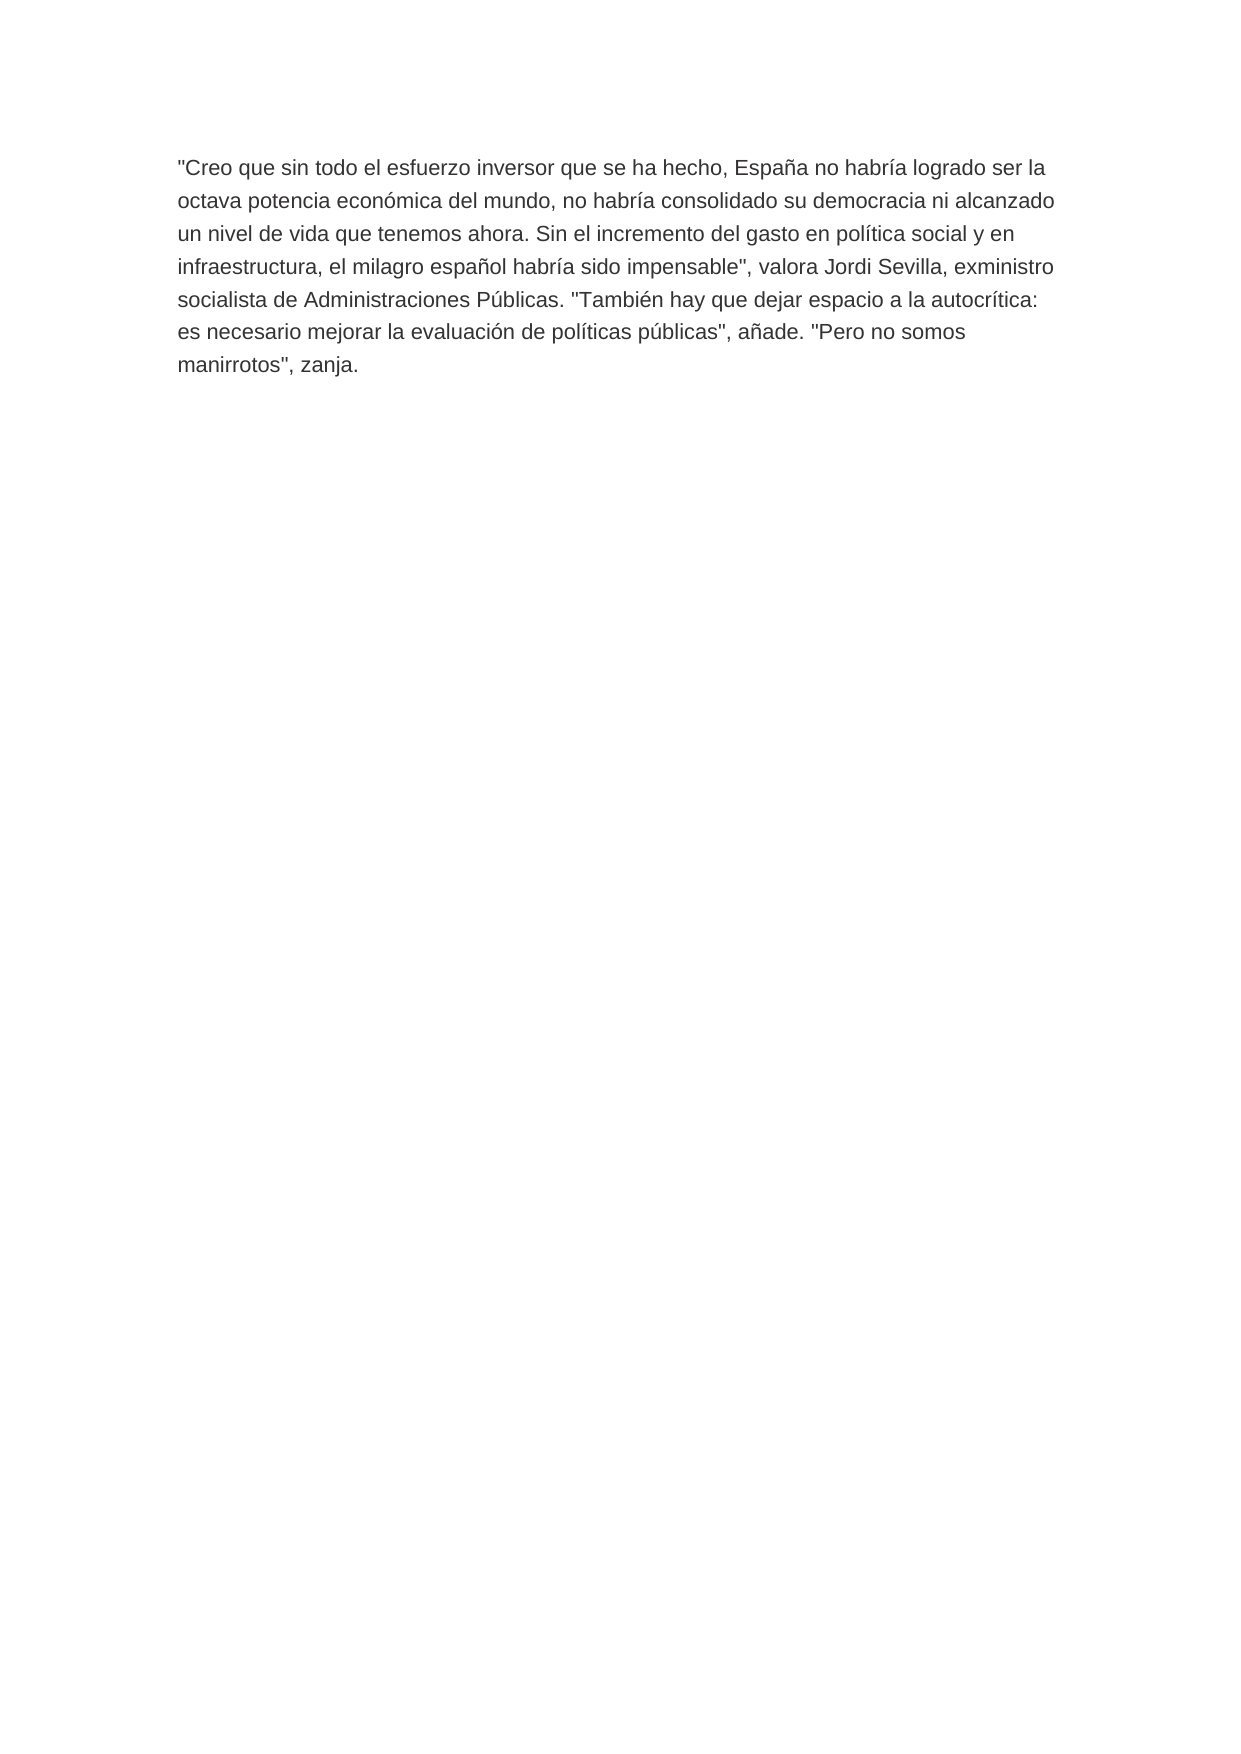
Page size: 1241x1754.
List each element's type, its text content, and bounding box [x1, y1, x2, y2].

text "Creo que sin todo el esfuerzo inversor que se ha hecho, España no habría logrado ser la octava potencia económica del mundo, no habría consolidado su democracia ni alcanzado un nivel de vida que tenemos ahora. Sin el incremento del gasto en política social y en infraestructura, el milagro español habría sido impensable", valora Jordi Sevilla, exministro socialista de Administraciones Públicas. "También hay que dejar espacio a la autocrítica: es necesario mejorar la evaluación de políticas públicas", añade. "Pero no somos manirrotos", zanja. [177, 148, 1063, 377]
